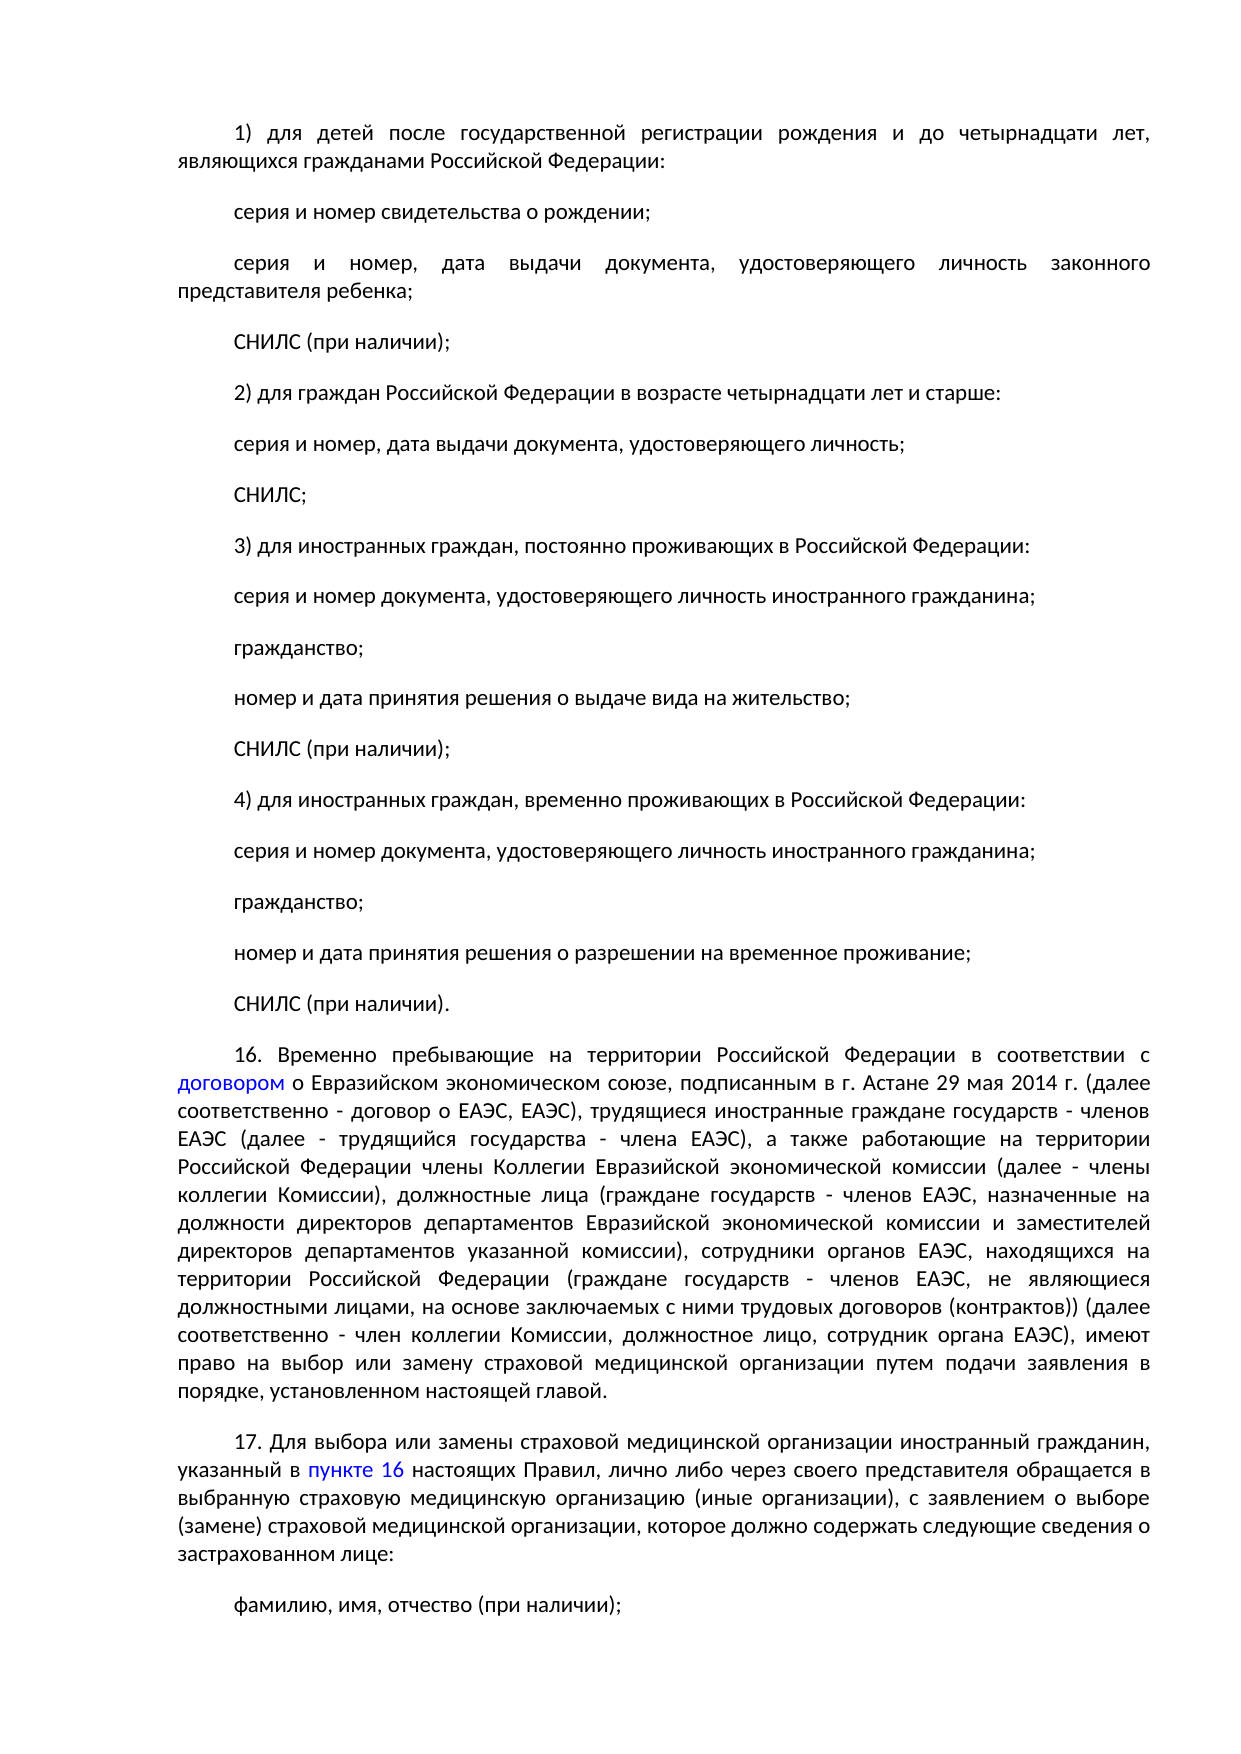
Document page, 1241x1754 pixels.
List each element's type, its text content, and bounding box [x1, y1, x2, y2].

text СНИЛС; [177, 480, 1152, 508]
text серия и номер документа, удостоверяющего личность иностранного гражданина; [177, 836, 1152, 864]
text фамилию, имя, отчество (при наличии); [177, 1590, 1152, 1618]
text 17. Для выбора или замены страховой медицинской организации иностранный гражданин, указанный в пункте 16 настоящих Правил, лично либо через своего представителя обращается в выбранную страховую медицинскую организацию (иные организации), с заявлением о выборе (замене) страховой медицинской организации, которое должно содержать следующие сведения о застрахованном лице: [177, 1427, 1152, 1567]
text гражданство; [177, 887, 1152, 915]
text серия и номер, дата выдачи документа, удостоверяющего личность законного представителя ребенка; [177, 248, 1152, 304]
text 3) для иностранных граждан, постоянно проживающих в Российской Федерации: [177, 531, 1152, 559]
text гражданство; [177, 633, 1152, 661]
text серия и номер, дата выдачи документа, удостоверяющего личность; [177, 429, 1152, 457]
text 1) для детей после государственной регистрации рождения и до четырнадцати лет, являющихся гражданами Российской Федерации: [177, 118, 1152, 174]
text серия и номер документа, удостоверяющего личность иностранного гражданина; [177, 582, 1152, 610]
text 16. Временно пребывающие на территории Российской Федерации в соответствии с договором о Евразийском экономическом союзе, подписанным в г. Астане 29 мая 2014 г. (далее соответственно - договор о ЕАЭС, ЕАЭС), трудящиеся иностранные граждане государств - членов ЕАЭС (далее - трудящийся государства - члена ЕАЭС), а также работающие на территории Российской Федерации члены Коллегии Евразийской экономической комиссии (далее - члены коллегии Комиссии), должностные лица (граждане государств - членов ЕАЭС, назначенные на должности директоров департаментов Евразийской экономической комиссии и заместителей директоров департаментов указанной комиссии), сотрудники органов ЕАЭС, находящихся на территории Российской Федерации (граждане государств - членов ЕАЭС, не являющиеся должностными лицами, на основе заключаемых с ними трудовых договоров (контрактов)) (далее соответственно - член коллегии Комиссии, должностное лицо, сотрудник органа ЕАЭС), имеют право на выбор или замену страховой медицинской организации путем подачи заявления в порядке, установленном настоящей главой. [177, 1040, 1152, 1404]
text 2) для граждан Российской Федерации в возрасте четырнадцати лет и старше: [177, 378, 1152, 406]
text серия и номер свидетельства о рождении; [177, 197, 1152, 225]
text СНИЛС (при наличии); [177, 734, 1152, 762]
text СНИЛС (при наличии); [177, 327, 1152, 355]
text номер и дата принятия решения о выдаче вида на жительство; [177, 683, 1152, 712]
text 4) для иностранных граждан, временно проживающих в Российской Федерации: [177, 785, 1152, 813]
text СНИЛС (при наличии). [177, 989, 1152, 1017]
text номер и дата принятия решения о разрешении на временное проживание; [177, 938, 1152, 966]
